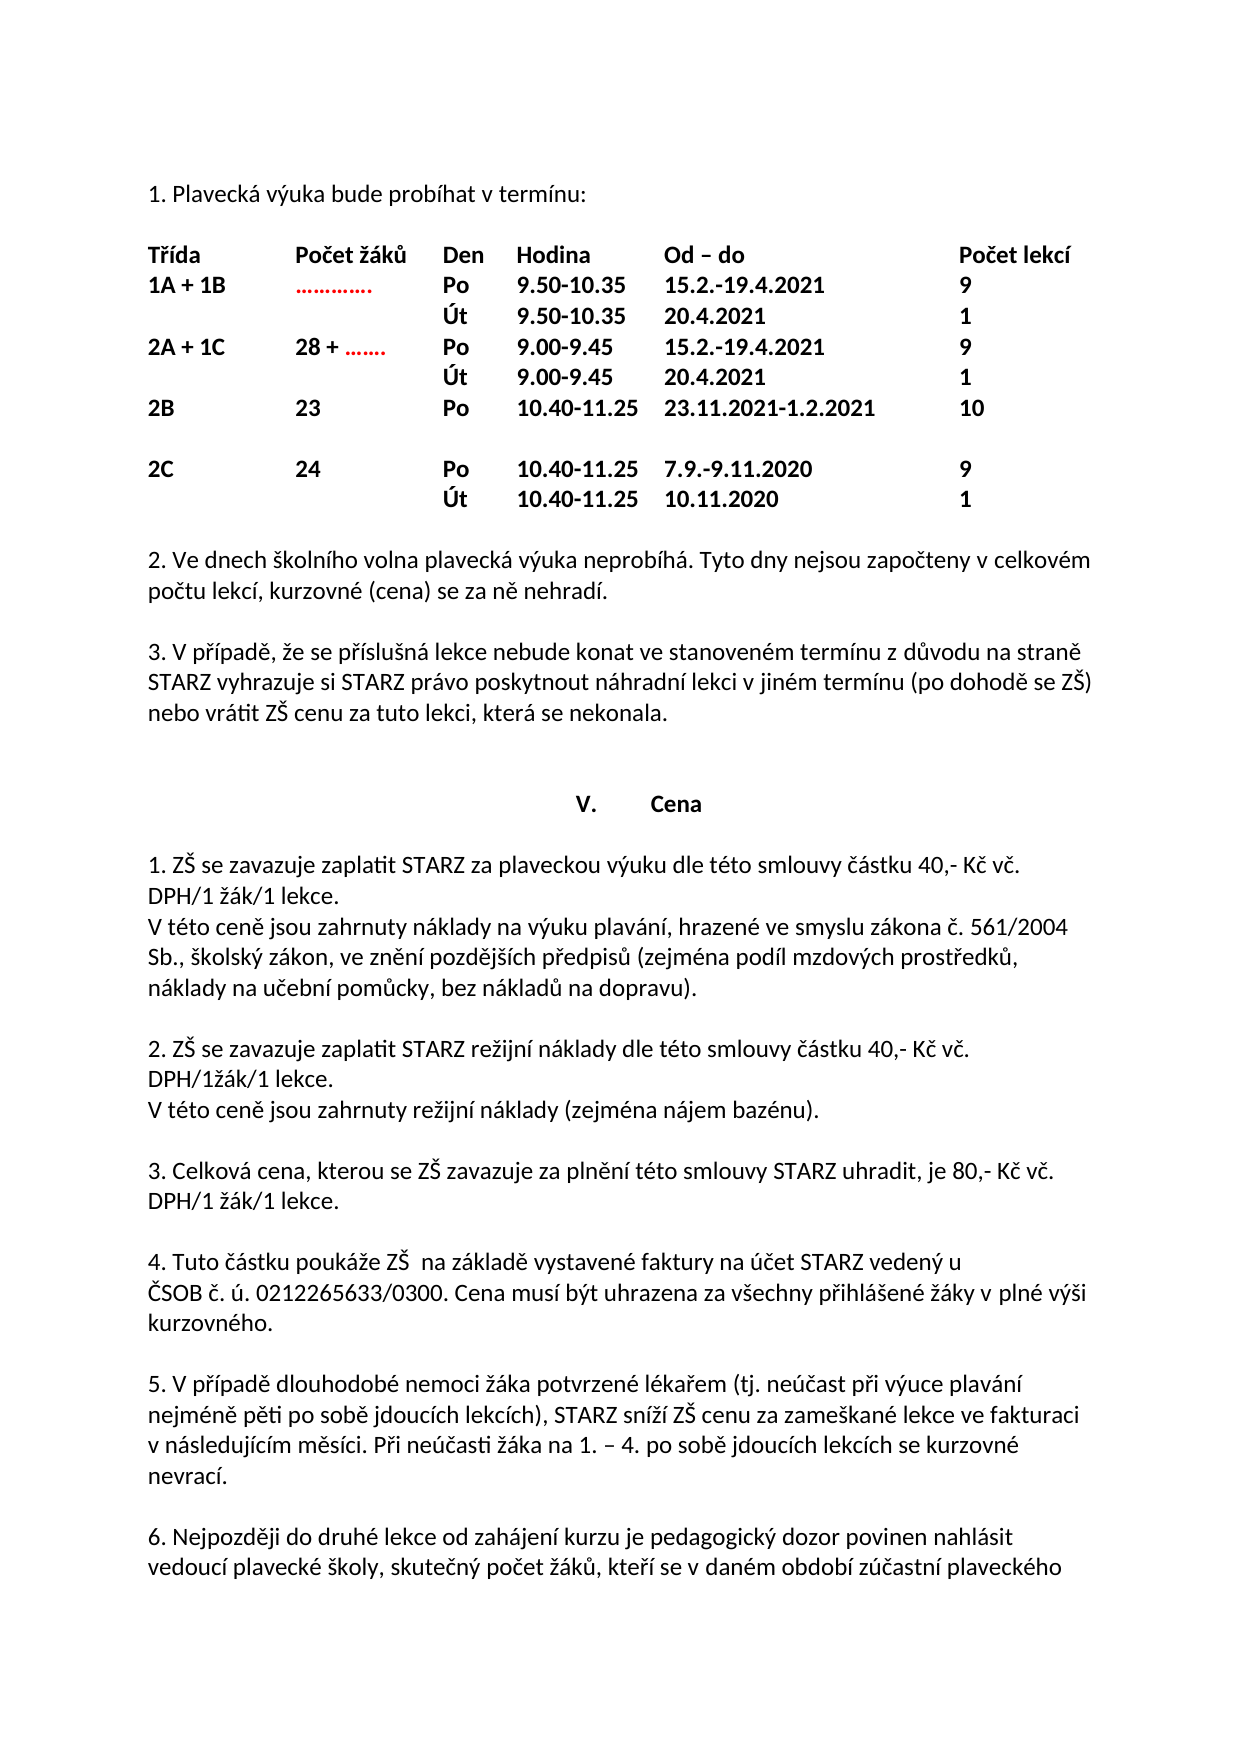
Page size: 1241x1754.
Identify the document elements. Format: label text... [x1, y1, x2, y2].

text 4. Tuto částku poukáže ZŠ na základě vystavené faktury na účet STARZ vedený u [148, 1246, 1093, 1277]
text Třída Počet žáků Den Hodina Od – do Počet lekcí [148, 239, 1093, 270]
text 2A + 1C 28 + ……. Po 9.00-9.45 15.2.-19.4.2021 9 [148, 331, 1093, 361]
text V této ceně jsou zahrnuty režijní náklady (zejména nájem bazénu). [148, 1094, 1093, 1124]
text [148, 1521, 1093, 1582]
text 2B 23 Po 10.40-11.25 23.11.2021-1.2.2021 10 [148, 392, 1093, 422]
text 3. V případě, že se příslušná lekce nebude konat ve stanoveném termínu z důvodu na straně STARZ vyhrazuje si STARZ právo poskytnout náhradní lekci v jiném termínu (po dohodě se ZŠ) nebo vrátit ZŠ cenu za tuto lekci, která se nekonala. [148, 636, 1093, 727]
text 1. ZŠ se zavazuje zaplatit STARZ za plaveckou výuku dle této smlouvy částku 40,- Kč vč. DPH/1 žák/1 lekce. [148, 849, 1093, 911]
text Út 9.50-10.35 20.4.2021 1 [148, 300, 1093, 331]
text ČSOB č. ú. 0212265633/0300. Cena musí být uhrazena za všechny přihlášené žáky v plné výši kurzovného. [148, 1277, 1093, 1338]
text 2. Ve dnech školního volna plavecká výuka neprobíhá. Tyto dny nejsou započteny v celkovém počtu lekcí, kurzovné (cena) se za ně nehradí. [148, 544, 1093, 605]
text 2C 24 Po 10.40-11.25 7.9.-9.11.2020 9 [148, 453, 1093, 483]
text Út 9.00-9.45 20.4.2021 1 [148, 361, 1093, 392]
text V této ceně jsou zahrnuty náklady na výuku plavání, hrazené ve smyslu zákona č. 561/2004 Sb., školský zákon, ve znění pozdějších předpisů (zejména podíl mzdových prostředků, náklady na učební pomůcky, bez nákladů na dopravu). [148, 911, 1093, 1002]
text 1A + 1B …………. Po 9.50-10.35 15.2.-19.4.2021 9 [148, 270, 1093, 300]
text Út 10.40-11.25 10.11.2020 1 [148, 483, 1093, 514]
text 5. V případě dlouhodobé nemoci žáka potvrzené lékařem (tj. neúčast při výuce plavání nejméně pěti po sobě jdoucích lekcích), STARZ sníží ZŠ cenu za zameškané lekce ve fakturaci v následujícím měsíci. Při neúčasti žáka na 1. – 4. po sobě jdoucích lekcích se kurzovné nevrací. [148, 1368, 1093, 1491]
text 1. Plavecká výuka bude probíhat v termínu: [148, 178, 1093, 209]
list Cena [185, 788, 1093, 819]
text 3. Celková cena, kterou se ZŠ zavazuje za plnění této smlouvy STARZ uhradit, je 80,- Kč vč. DPH/1 žák/1 lekce. [148, 1155, 1093, 1216]
text 2. ZŠ se zavazuje zaplatit STARZ režijní náklady dle této smlouvy částku 40,- Kč vč. DPH/1žák/1 lekce. [148, 1033, 1093, 1094]
